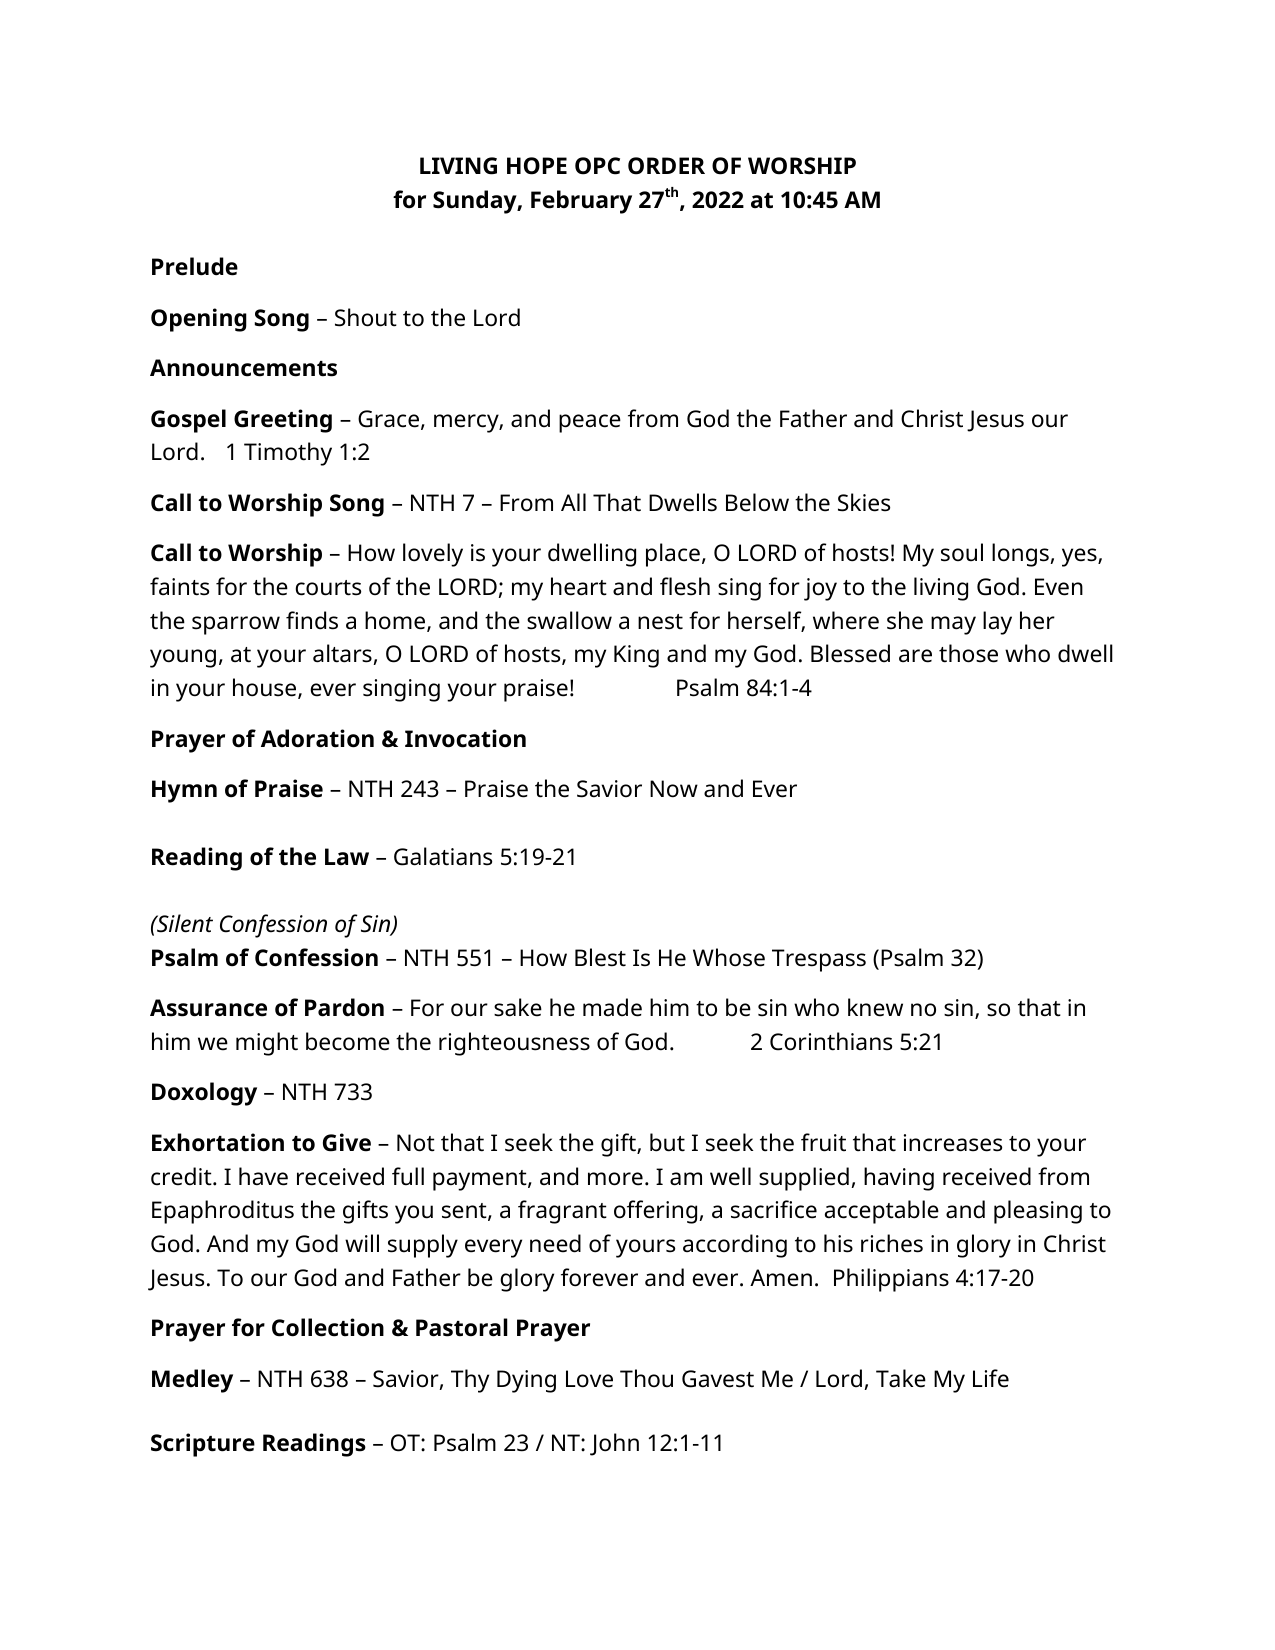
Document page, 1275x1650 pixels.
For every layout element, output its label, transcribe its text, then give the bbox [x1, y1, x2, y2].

text Call to Worship – How lovely is your dwelling place, O LORD of hosts! My soul longs, yes, faints for the courts of the LORD; my heart and flesh sing for joy to the living God. Even the sparrow finds a home, and the swallow a nest for herself, where she may lay her young, at your altars, O LORD of hosts, my King and my God. Blessed are those who dwell in your house, ever singing your praise! Psalm 84:1-4 [150, 537, 1125, 703]
text Hymn of Praise – NTH 243 – Praise the Savior Now and Ever [150, 773, 1125, 804]
text Scripture Readings – OT: Psalm 23 / NT: John 12:1-11 [150, 1426, 1125, 1458]
text Doxology – NTH 733 [150, 1076, 1125, 1107]
text Medley – NTH 638 – Savior, Thy Dying Love Thou Gavest Me / Lord, Take My Life [150, 1362, 1125, 1394]
text Reading of the Law – Galatians 5:19-21 [150, 840, 1125, 872]
text Opening Song – Shout to the Lord [150, 302, 1125, 333]
text Prayer of Adoration & Invocation [150, 722, 1125, 754]
text Gospel Greeting – Grace, mercy, and peace from God the Father and Christ Jesus our Lord. 1 Timothy 1:2 [150, 402, 1125, 467]
text (Silent Confession of Sin) [150, 908, 1125, 939]
text Psalm of Confession – NTH 551 – How Blest Is He Whose Trespass (Psalm 32) [150, 942, 1125, 973]
text Call to Worship Song – NTH 7 – From All That Dwells Below the Skies [150, 487, 1125, 518]
text for Sunday, February 27th, 2022 at 10:45 AM [150, 184, 1125, 215]
text Announcements [150, 352, 1125, 383]
text Assurance of Pardon – For our sake he made him to be sin who knew no sin, so that in him we might become the righteousness of God. 2 Corinthians 5:21 [150, 992, 1125, 1057]
text LIVING HOPE OPC ORDER OF WORSHIP [150, 150, 1125, 181]
text Exhortation to Give – Not that I seek the gift, but I seek the fruit that increases to your credit. I have received full payment, and more. I am well supplied, having received from Epaphroditus the gifts you sent, a fragrant offering, a sacrifice acceptable and pleasing to God. And my God will supply every need of yours according to his riches in glory in Christ Jesus. To our God and Father be glory forever and ever. Amen. Philippians 4:17-20 [150, 1127, 1125, 1293]
text Prayer for Collection & Pastoral Prayer [150, 1312, 1125, 1343]
text Prelude [150, 251, 1125, 282]
